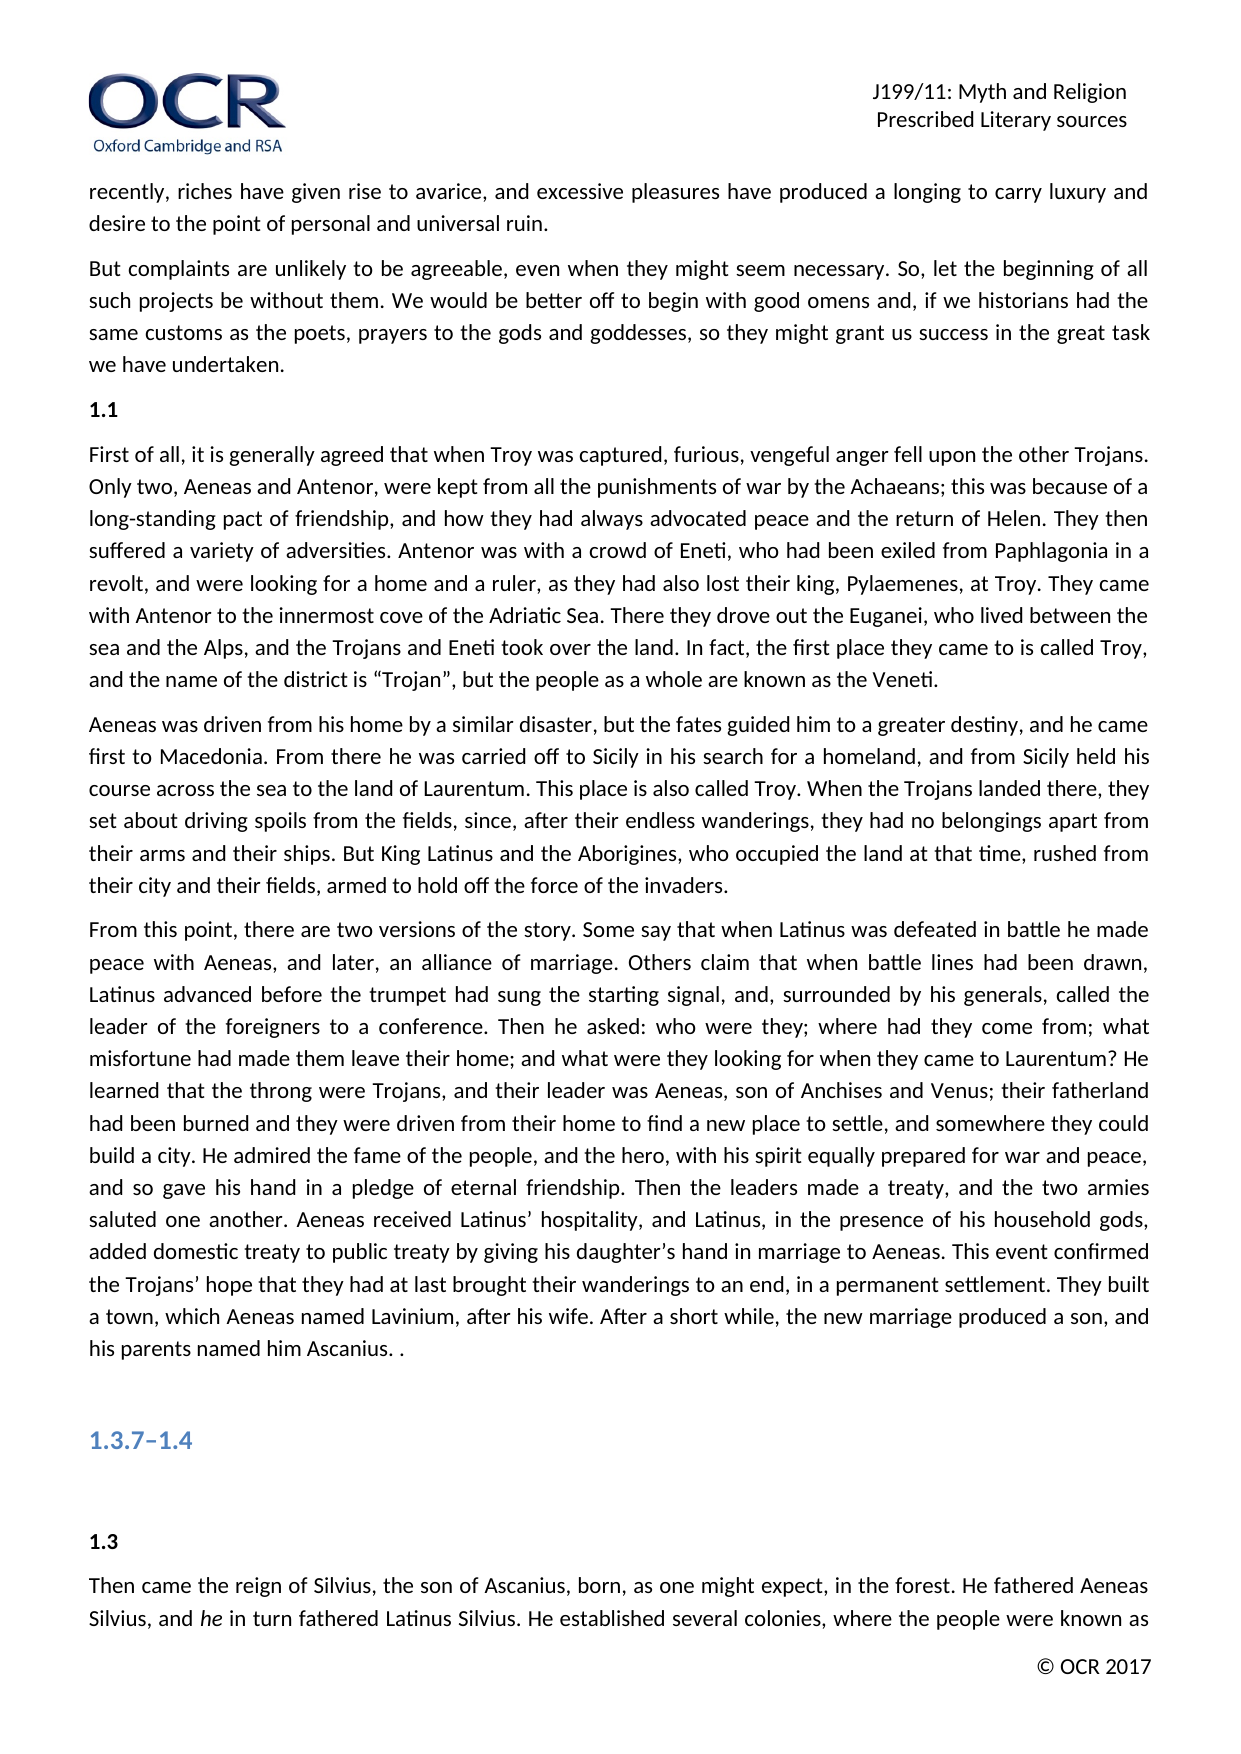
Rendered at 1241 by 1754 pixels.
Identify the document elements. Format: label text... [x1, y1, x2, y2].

subtitle 1.3.7–1.4 [89, 1423, 1152, 1456]
text Aeneas was driven from his home by a similar disaster, but the fates guided him to a greater destiny, and he came first to Macedonia. From there he was carried off to Sicily in his search for a homeland, and from Sicily held his course across the sea to the land of Laurentum. This place is also called Troy. When the Trojans landed there, they set about driving spoils from the fields, since, after their endless wanderings, they had no belongings apart from their arms and their ships. But King Latinus and the Aborigines, who occupied the land at that time, rushed from their city and their fields, armed to hold off the force of the invaders. [89, 710, 1152, 899]
text From this point, there are two versions of the story. Some say that when Latinus was defeated in battle he made peace with Aeneas, and later, an alliance of marriage. Others claim that when battle lines had been drawn, Latinus advanced before the trumpet had sung the starting signal, and, surrounded by his generals, called the leader of the foreigners to a conference. Then he asked: who were they; where had they come from; what misfortune had made them leave their home; and what were they looking for when they came to Laurentum? He learned that the throng were Trojans, and their leader was Aeneas, son of Anchises and Venus; their fatherland had been burned and they were driven from their home to find a new place to settle, and somewhere they could build a city. He admired the fame of the people, and the hero, with his spirit equally prepared for war and peace, and so gave his hand in a pledge of eternal friendship. Then the leaders made a treaty, and the two armies saluted one another. Aeneas received Latinus’ hospitality, and Latinus, in the presence of his household gods, added domestic treaty to public treaty by giving his daughter’s hand in marriage to Aeneas. This event confirmed the Trojans’ hope that they had at last brought their wanderings to an end, in a permanent settlement. They built a town, which Aeneas named Lavinium, after his wife. After a short while, the new marriage produced a son, and his parents named him Ascanius. . [89, 916, 1152, 1362]
text 1.3 [89, 1527, 1152, 1555]
text 1.1 [89, 395, 1152, 423]
text But complaints are unlikely to be agreeable, even when they might seem necessary. So, let the beginning of all such projects be without them. We would be better off to begin with good omens and, if we historians had the same customs as the poets, prayers to the gods and goddesses, so they might grant us success in the great task we have undertaken. [89, 254, 1152, 379]
picture [88, 73, 289, 155]
text First of all, it is generally agreed that when Troy was captured, furious, vengeful anger fell upon the other Trojans. Only two, Aeneas and Antenor, were kept from all the punishments of war by the Achaeans; this was because of a long-standing pact of friendship, and how they had always advocated peace and the return of Helen. They then suffered a variety of adversities. Antenor was with a crowd of Eneti, who had been exiled from Paphlagonia in a revolt, and were looking for a home and a ruler, as they had also lost their king, Pylaemenes, at Troy. They came with Antenor to the innermost cove of the Adriatic Sea. There they drove out the Euganei, who lived between the sea and the Alps, and the Trojans and Eneti took over the land. In fact, the first place they came to is called Troy, and the name of the district is “Trojan”, but the people as a whole are known as the Veneti. [89, 440, 1152, 693]
